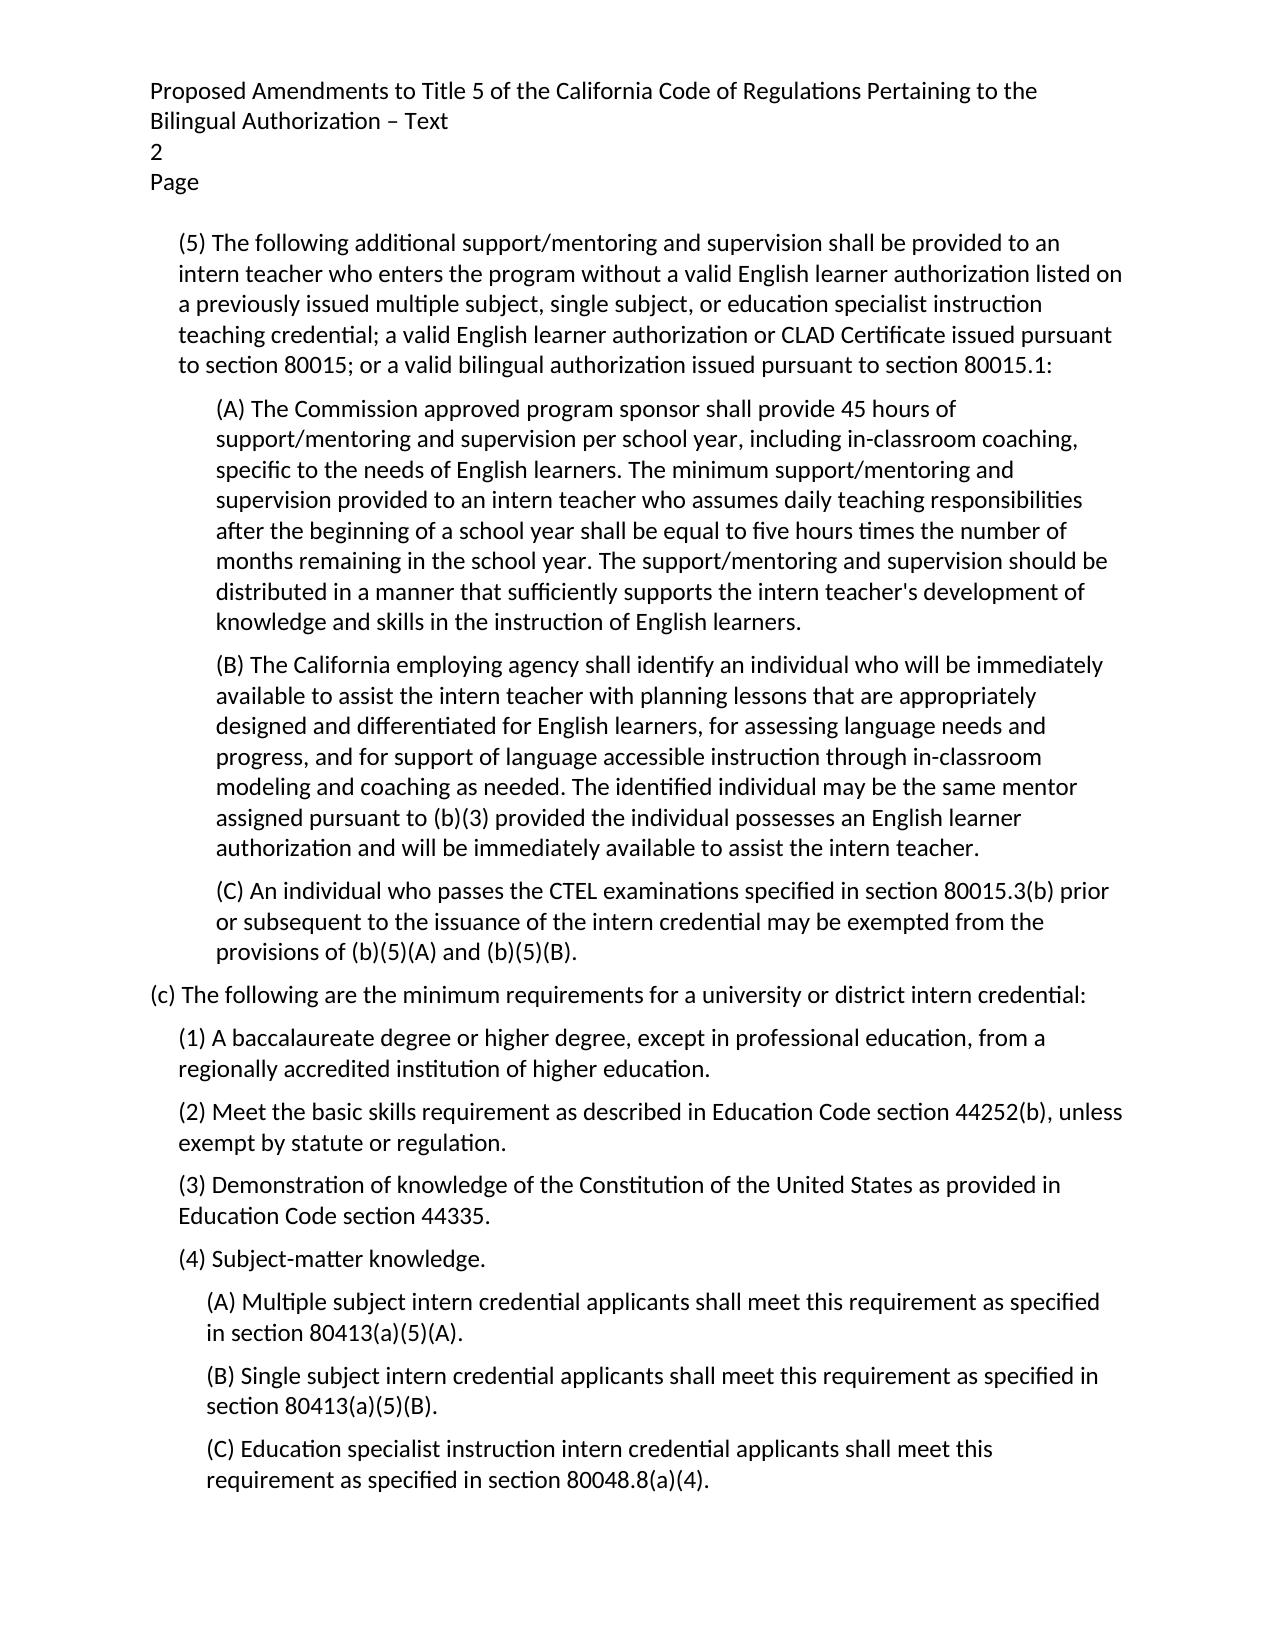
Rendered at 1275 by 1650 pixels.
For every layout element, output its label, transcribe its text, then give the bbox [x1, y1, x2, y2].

text (A) Multiple subject intern credential applicants shall meet this requirement as specified in section 80413(a)(5)(A). [206, 1286, 1125, 1347]
text (C) Education specialist instruction intern credential applicants shall meet this requirement as specified in section 80048.8(a)(4). [206, 1433, 1125, 1494]
text (3) Demonstration of knowledge of the Constitution of the United States as provided in Education Code section 44335. [178, 1170, 1125, 1231]
text (B) Single subject intern credential applicants shall meet this requirement as specified in section 80413(a)(5)(B). [206, 1360, 1125, 1421]
text (C) An individual who passes the CTEL examinations specified in section 80015.3(b) prior or subsequent to the issuance of the intern credential may be exempted from the provisions of (b)(5)(A) and (b)(5)(B). [216, 876, 1125, 967]
text (A) The Commission approved program sponsor shall provide 45 hours of support/mentoring and supervision per school year, including in-classroom coaching, specific to the needs of English learners. The minimum support/mentoring and supervision provided to an intern teacher who assumes daily teaching responsibilities after the beginning of a school year shall be equal to five hours times the number of months remaining in the school year. The support/mentoring and supervision should be distributed in a manner that sufficiently supports the intern teacher's development of knowledge and skills in the instruction of English learners. [216, 393, 1125, 637]
text (2) Meet the basic skills requirement as described in Education Code section 44252(b), unless exempt by statute or regulation. [178, 1096, 1125, 1157]
text (c) The following are the minimum requirements for a university or district intern credential: [150, 979, 1125, 1010]
text (5) The following additional support/mentoring and supervision shall be provided to an intern teacher who enters the program without a valid English learner authorization listed on a previously issued multiple subject, single subject, or education specialist instruction teaching credential; a valid English learner authorization or CLAD Certificate issued pursuant to section 80015; or a valid bilingual authorization issued pursuant to section 80015.1: [178, 228, 1125, 380]
text (1) A baccalaureate degree or higher degree, except in professional education, from a regionally accredited institution of higher education. [178, 1023, 1125, 1084]
text (4) Subject-matter knowledge. [178, 1243, 1125, 1274]
text (B) The California employing agency shall identify an individual who will be immediately available to assist the intern teacher with planning lessons that are appropriately designed and differentiated for English learners, for assessing language needs and progress, and for support of language accessible instruction through in-classroom modeling and coaching as needed. The identified individual may be the same mentor assigned pursuant to (b)(3) provided the individual possesses an English learner authorization and will be immediately available to assist the intern teacher. [216, 649, 1125, 863]
